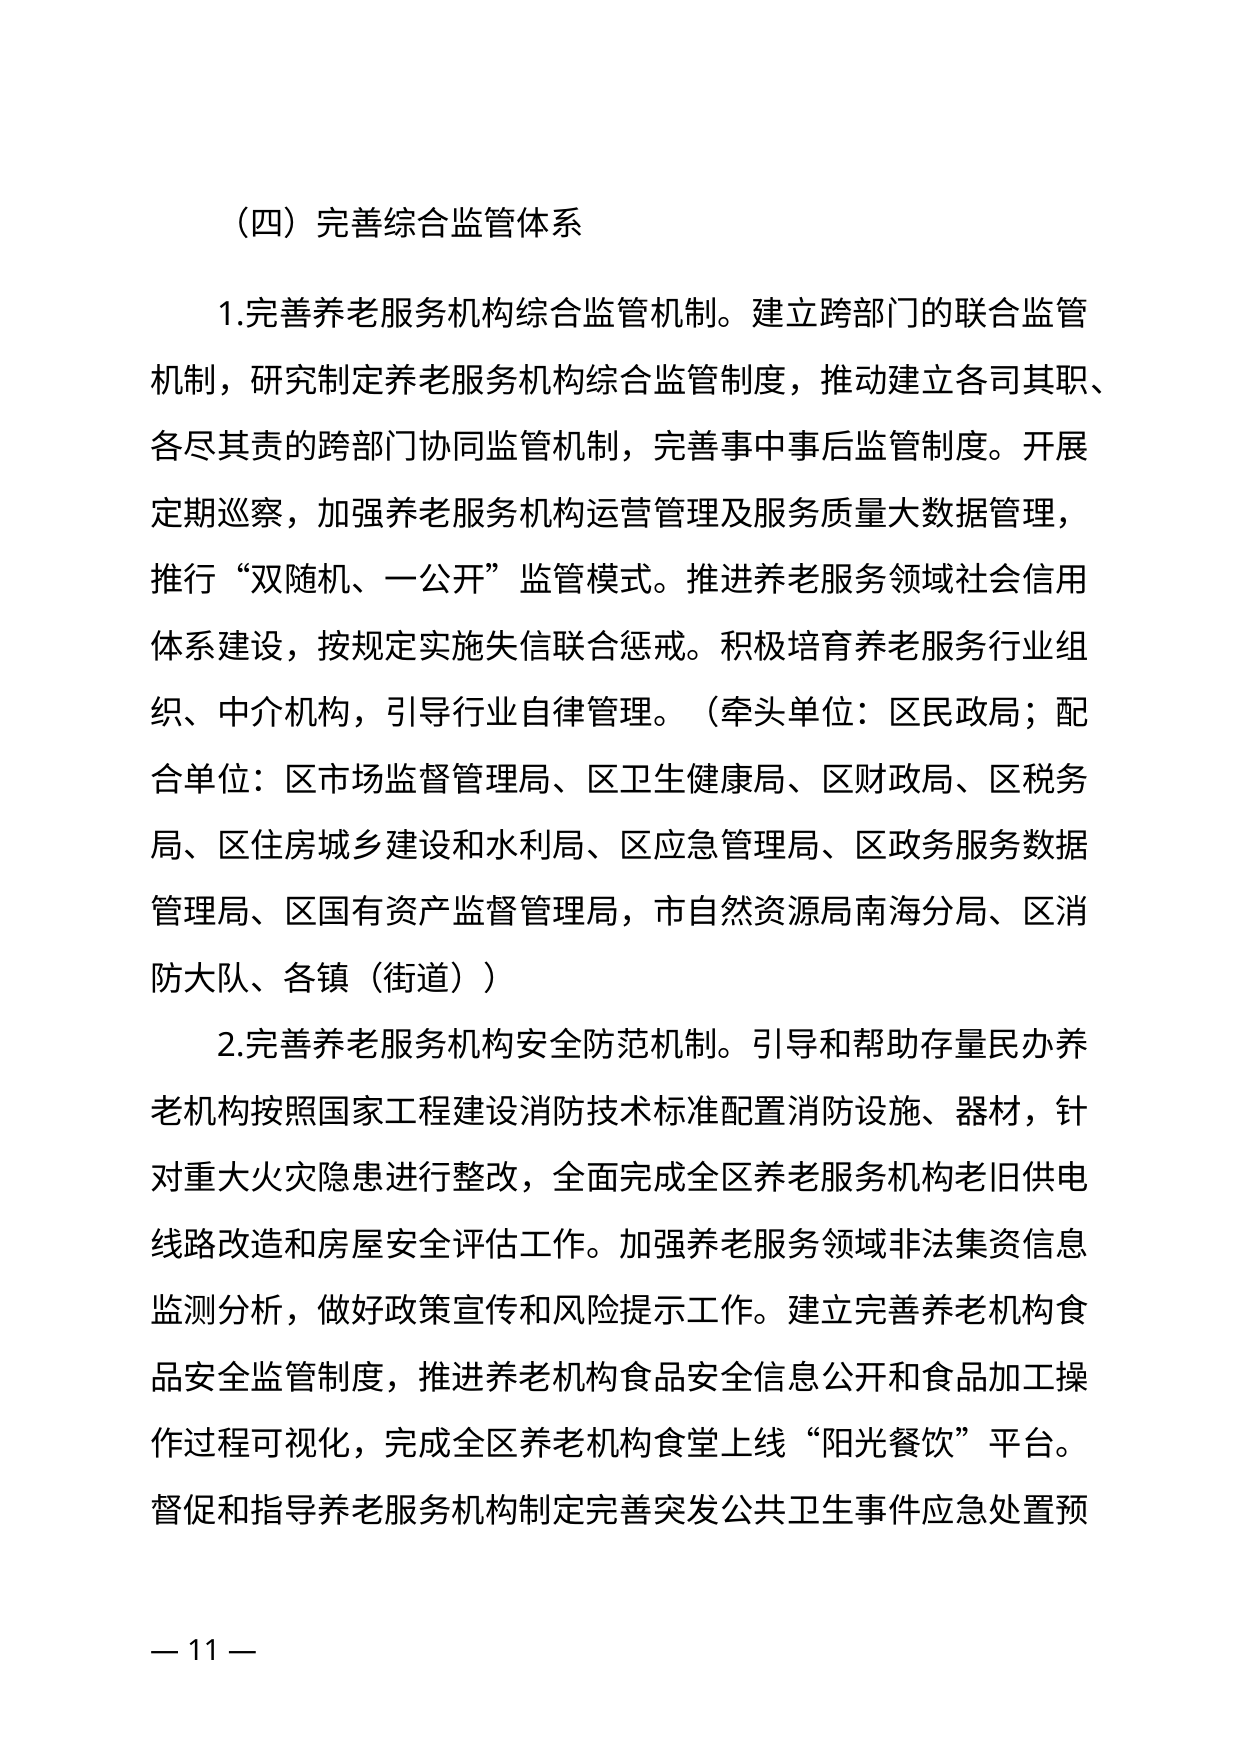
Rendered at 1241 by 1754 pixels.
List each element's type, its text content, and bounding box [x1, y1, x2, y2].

subtitle （四）完善综合监管体系 [150, 187, 1090, 254]
text 1.完善养老服务机构综合监管机制。建立跨部门的联合监管机制，研究制定养老服务机构综合监管制度，推动建立各司其职、各尽其责的跨部门协同监管机制，完善事中事后监管制度。开展定期巡察，加强养老服务机构运营管理及服务质量大数据管理，推行“双随机、一公开”监管模式。推进养老服务领域社会信用体系建设，按规定实施失信联合惩戒。积极培育养老服务行业组织、中介机构，引导行业自律管理。（牵头单位：区民政局；配合单位：区市场监督管理局、区卫生健康局、区财政局、区税务局、区住房城乡建设和水利局、区应急管理局、区政务服务数据管理局、区国有资产监督管理局，市自然资源局南海分局、区消防大队、各镇（街道）） [150, 278, 1090, 1009]
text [150, 1009, 1090, 1541]
